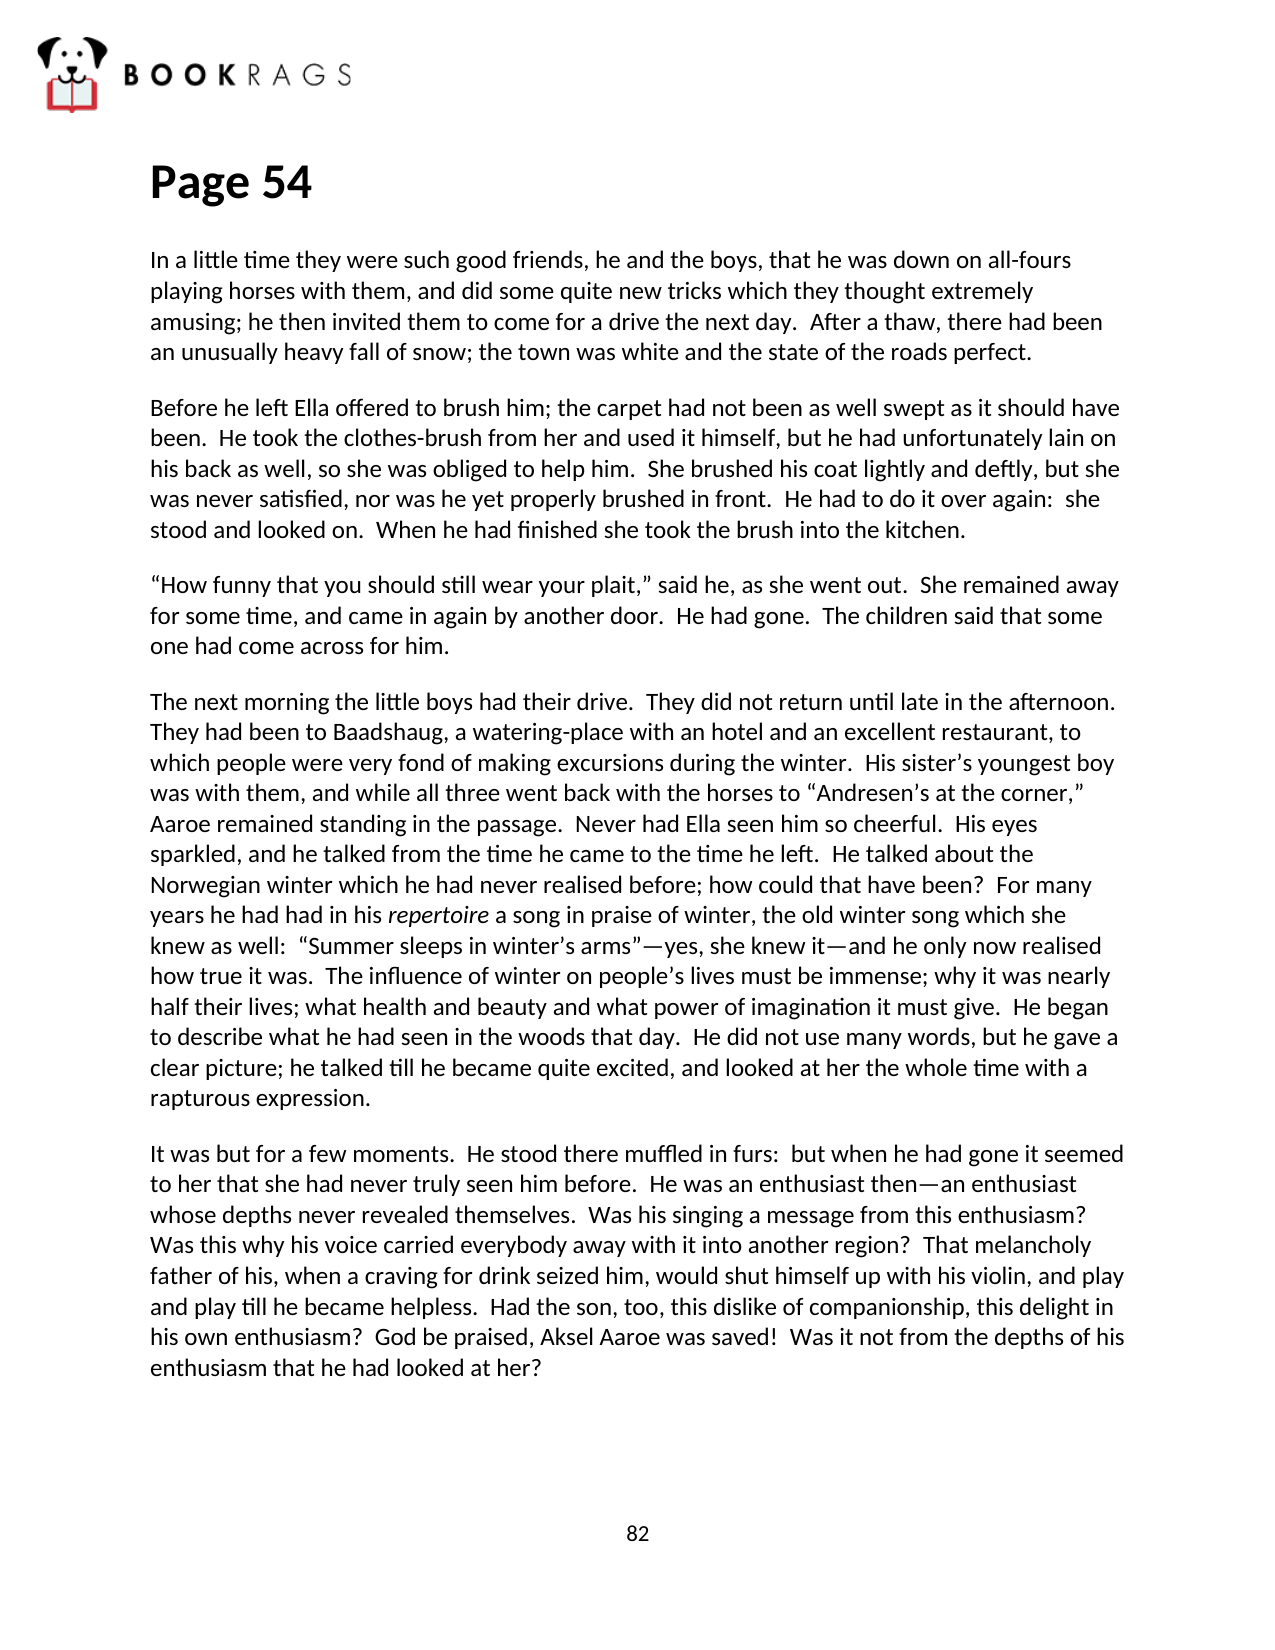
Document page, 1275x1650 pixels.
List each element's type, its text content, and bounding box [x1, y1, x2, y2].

text In a little time they were such good friends, he and the boys, that he was down on all-fours playing horses with them, and did some quite new tricks which they thought extremely amusing; he then invited them to come for a drive the next day. After a thaw, there had been an unusually heavy fall of snow; the town was white and the state of the roads perfect. [150, 244, 1125, 367]
text Page 54 [150, 150, 1125, 211]
text “How funny that you should still wear your plait,” said he, as she went out. She remained away for some time, and came in again by another door. He had gone. The children said that some one had come across for him. [150, 569, 1125, 661]
text It was but for a few moments. He stood there muffled in furs: but when he had gone it seemed to her that she had never truly seen him before. He was an enthusiast then—­an enthusiast whose depths never revealed themselves. Was his singing a message from this enthusiasm? Was this why his voice carried everybody away with it into another region? That melancholy father of his, when a craving for drink seized him, would shut himself up with his violin, and play and play till he became helpless. Had the son, too, this dislike of companionship, this delight in his own enthusiasm? God be praised, Aksel Aaroe was saved! Was it not from the depths of his enthusiasm that he had looked at her? [150, 1138, 1125, 1382]
picture [37, 37, 351, 113]
text Before he left Ella offered to brush him; the carpet had not been as well swept as it should have been. He took the clothes-brush from her and used it himself, but he had unfortunately lain on his back as well, so she was obliged to help him. She brushed his coat lightly and deftly, but she was never satisfied, nor was he yet properly brushed in front. He had to do it over again: she stood and looked on. When he had finished she took the brush into the kitchen. [150, 392, 1125, 544]
text The next morning the little boys had their drive. They did not return until late in the afternoon. They had been to Baadshaug, a watering-place with an hotel and an excellent restaurant, to which people were very fond of making excursions during the winter. His sister’s youngest boy was with them, and while all three went back with the horses to “Andresen’s at the corner,” Aaroe remained standing in the passage. Never had Ella seen him so cheerful. His eyes sparkled, and he talked from the time he came to the time he left. He talked about the Norwegian winter which he had never realised before; how could that have been? For many years he had had in his repertoire a song in praise of winter, the old winter song which she knew as well: “Summer sleeps in winter’s arms”—­yes, she knew it—­and he only now realised how true it was. The influence of winter on people’s lives must be immense; why it was nearly half their lives; what health and beauty and what power of imagination it must give. He began to describe what he had seen in the woods that day. He did not use many words, but he gave a clear picture; he talked till he became quite excited, and looked at her the whole time with a rapturous expression. [150, 686, 1125, 1113]
